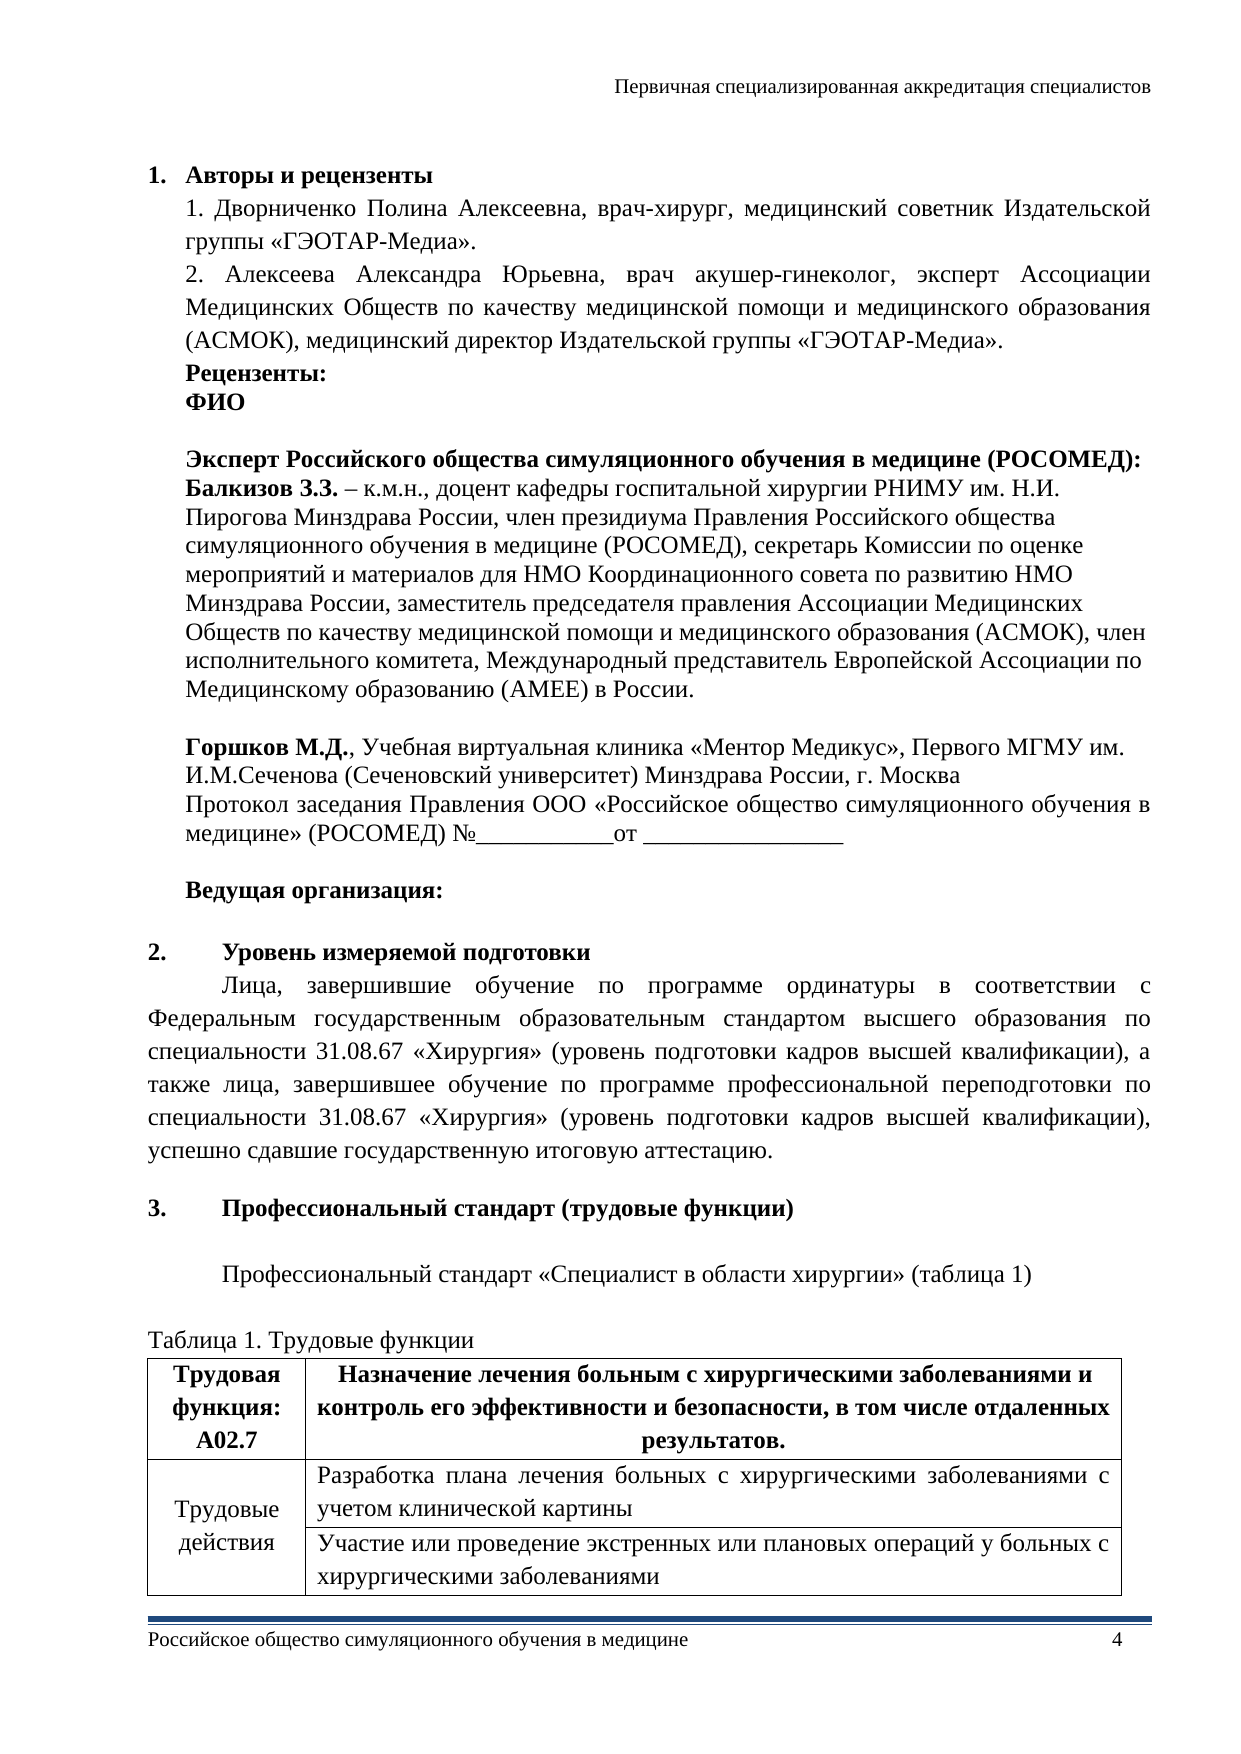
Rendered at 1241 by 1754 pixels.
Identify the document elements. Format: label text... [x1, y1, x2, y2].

list Рецензенты: [185, 358, 1152, 387]
list Горшков М.Д., Учебная виртуальная клиника «Ментор Медикус», Первого МГМУ им. И.М.Сеченова (Сеченовский университет) Минздрава России, г. Москва [185, 732, 1152, 789]
list Балкизов З.З. – к.м.н., доцент кафедры госпитальной хирургии РНИМУ им. Н.И. Пирогова Минздрава России, член президиума Правления Российского общества симуляционного обучения в медицине (РОСОМЕД), секретарь Комиссии по оценке мероприятий и материалов для НМО Координационного совета по развитию НМО Минздрава России, заместитель председателя правления Ассоциации Медицинских Обществ по качеству медицинской помощи и медицинского образования (АСМОК), член исполнительного комитета, Международный представитель Европейской Ассоциации по Медицинскому образованию (AMEE) в России. [185, 473, 1152, 703]
list Эксперт Российского общества симуляционного обучения в медицине (РОСОМЕД): [185, 444, 1152, 473]
table_header Назначение лечения больным с хирургическими заболеваниями и контроль его эффективности и безопасности, в том числе отдаленных результатов. [306, 1359, 1121, 1459]
table_cell Участие или проведение экстренных или плановых операций у больных с хирургическими заболеваниями [306, 1528, 1121, 1595]
list 1. Дворниченко Полина Алексеевна, врач-хирург, медицинский советник Издательской группы «ГЭОТАР-Медиа». [185, 193, 1152, 254]
text Таблица 1. Трудовые функции [148, 1325, 1152, 1354]
list 2. Алексеева Александра Юрьевна, врач акушер-гинеколог, эксперт Ассоциации Медицинских Обществ по качеству медицинской помощи и медицинского образования (АСМОК), медицинский директор Издательской группы «ГЭОТАР-Медиа». [185, 259, 1152, 353]
table_header Трудовая функция: A02.7 [148, 1359, 305, 1459]
subtitle Уровень измеряемой подготовки [148, 937, 1152, 966]
table_cell Трудовые действия [148, 1460, 305, 1595]
text Лица, завершившие обучение по программе ординатуры в соответствии с Федеральным государственным образовательным стандартом высшего образования по специальности 31.08.67 «Хирургия» (уровень подготовки кадров высшей квалификации), а также лица, завершившее обучение по программе профессиональной переподготовки по специальности 31.08.67 «Хирургия» (уровень подготовки кадров высшей квалификации), успешно сдавшие государственную итоговую аттестацию. [148, 970, 1152, 1164]
list Протокол заседания Правления ООО «Российское общество симуляционного обучения в медицине» (РОСОМЕД) №___________от ________________ [185, 789, 1152, 847]
text Профессиональный стандарт «Специалист в области хирургии» (таблица 1) [148, 1259, 1152, 1288]
list ФИО [185, 387, 1152, 415]
list Ведущая организация: [185, 875, 1152, 904]
list Авторы и рецензенты [148, 160, 1181, 188]
list Профессиональный стандарт (трудовые функции) [148, 1193, 1152, 1222]
table_cell Разработка плана лечения больных с хирургическими заболеваниями с учетом клинической картины [306, 1460, 1121, 1527]
